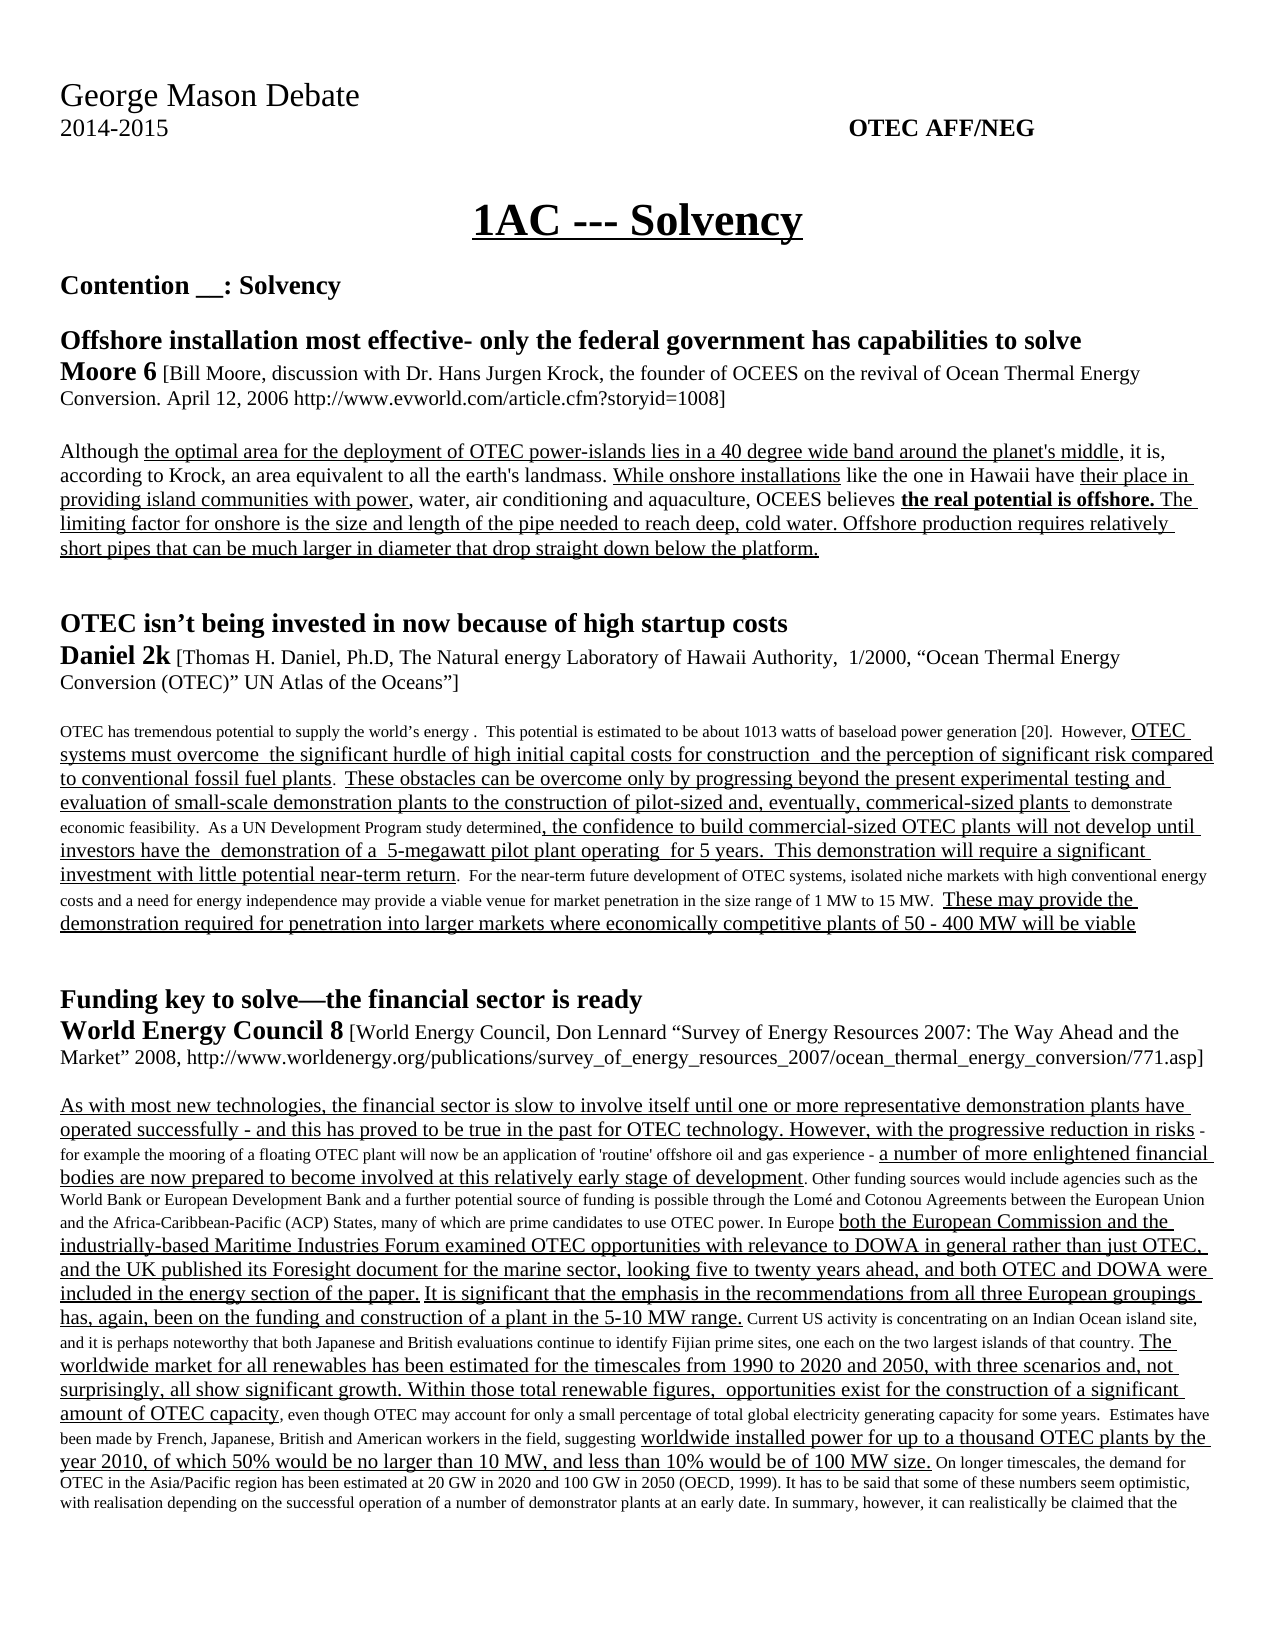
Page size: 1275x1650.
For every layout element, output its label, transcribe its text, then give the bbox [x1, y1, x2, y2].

text OTEC has tremendous potential to supply the world’s energy . This potential is estimated to be about 1013 watts of baseload power generation [20]. However, OTEC systems must overcome the significant hurdle of high initial capital costs for construction and the perception of significant risk compared to conventional fossil fuel plants. These obstacles can be overcome only by progressing beyond the present experimental testing and evaluation of small-scale demonstration plants to the construction of pilot-sized and, eventually, commerical-sized plants to demonstrate economic feasibility. As a UN Development Program study determined, the confidence to build commercial-sized OTEC plants will not develop until investors have the demonstration of a 5-megawatt pilot plant operating for 5 years. This demonstration will require a significant investment with little potential near-term return. For the near-term future development of OTEC systems, isolated niche markets with high conventional energy costs and a need for energy independence may provide a viable venue for market penetration in the size range of 1 MW to 15 MW. These may provide the demonstration required for penetration into larger markets where economically competitive plants of 50 - 400 MW will be viable [60, 718, 1215, 934]
text World Energy Council 8 [World Energy Council, Don Lennard “Survey of Energy Resources 2007: The Way Ahead and the Market” 2008, http://www.worldenergy.org/publications/survey_of_energy_resources_2007/ocean_thermal_energy_conversion/771.asp] [60, 1014, 1215, 1069]
subtitle 1AC --- Solvency [60, 192, 1215, 245]
subtitle OTEC isn’t being invested in now because of high startup costs [60, 608, 1215, 639]
text Moore 6 [Bill Moore, discussion with Dr. Hans Jurgen Krock, the founder of OCEES on the revival of Ocean Thermal Energy Conversion. April 12, 2006 http://www.evworld.com/article.cfm?storyid=1008] [60, 355, 1215, 410]
text Although the optimal area for the deployment of OTEC power-islands lies in a 40 degree wide band around the planet's middle, it is, according to Krock, an area equivalent to all the earth's landmass. While onshore installations like the one in have their place in providing island communities with power, water, air conditioning and aquaculture, OCEES believes the real potential is offshore. The limiting factor for onshore is the size and length of the pipe needed to reach deep, cold water. Offshore production requires relatively short pipes that can be much larger in diameter that drop straight down below the platform. [60, 439, 1215, 559]
subtitle Contention __: Solvency [60, 269, 1215, 300]
subtitle Offshore installation most effective- only the federal government has capabilities to solve [60, 324, 1215, 355]
subtitle Funding key to solve—the financial sector is ready [60, 983, 1215, 1014]
text Daniel 2k [Thomas H. Daniel, Ph.D, The Natural energy Laboratory of Hawaii Authority, 1/2000, “Ocean Thermal Energy Conversion (OTEC)” UN Atlas of the Oceans”] [60, 639, 1215, 694]
